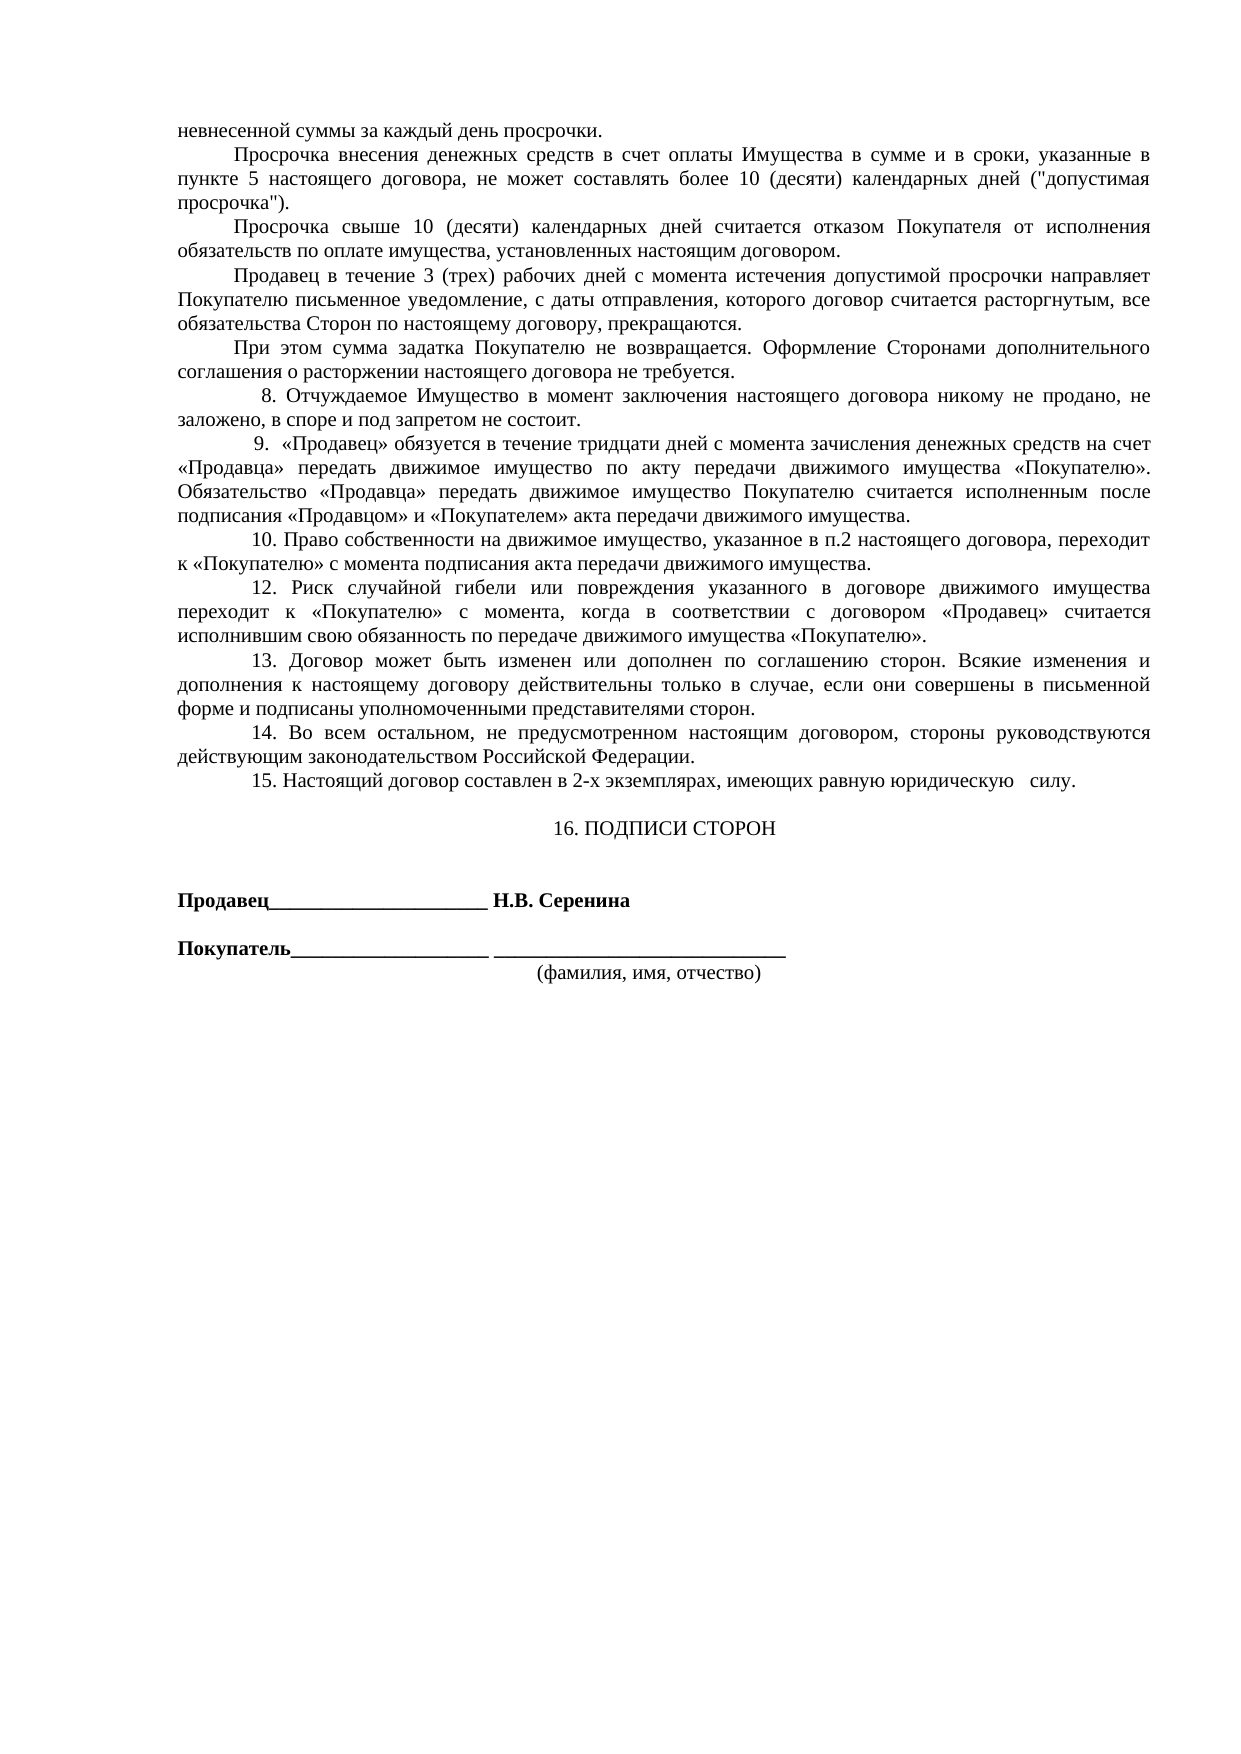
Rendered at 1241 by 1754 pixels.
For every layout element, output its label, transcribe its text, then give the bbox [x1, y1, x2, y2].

text 14. Во всем остальном, не предусмотренном настоящим договором, стороны руководствуются действующим законодательством Российской Федерации. [177, 720, 1152, 768]
text При этом сумма задатка Покупателю не возвращается. Оформление Сторонами дополнительного соглашения о расторжении настоящего договора не требуется. [177, 335, 1152, 383]
text 12. Риск случайной гибели или повреждения указанного в договоре движимого имущества переходит к «Покупателю» с момента, когда в соответствии с договором «Продавец» считается исполнившим свою обязанность по передаче движимого имущества «Покупателю». [177, 575, 1152, 647]
text 10. Право собственности на движимое имущество, указанное в п.2 настоящего договора, переходит к «Покупателю» с момента подписания акта передачи движимого имущества. [177, 527, 1152, 575]
text Продавец в течение 3 (трех) рабочих дней с момента истечения допустимой просрочки направляет Покупателю письменное уведомление, с даты отправления, которого договор считается расторгнутым, все обязательства Сторон по настоящему договору, прекращаются. [177, 262, 1152, 335]
text Продавец_____________________ Н.В. Серенина [177, 888, 1093, 912]
text 13. Договор может быть изменен или дополнен по соглашению сторон. Всякие изменения и дополнения к настоящему договору действительны только в случае, если они совершены в письменной форме и подписаны уполномоченными представителями сторон. [177, 647, 1152, 720]
text Просрочка внесения денежных средств в счет оплаты Имущества в сумме и в сроки, указанные в пункте 5 настоящего договора, не может составлять более 10 (десяти) календарных дней ("допустимая просрочка"). [177, 142, 1152, 214]
text 8. Отчуждаемое Имущество в момент заключения настоящего договора никому не продано, не заложено, в споре и под запретом не состоит. [177, 383, 1152, 431]
text Просрочка свыше 10 (десяти) календарных дней считается отказом Покупателя от исполнения обязательств по оплате имущества, установленных настоящим договором. [177, 214, 1152, 262]
text 15. Настоящий договор составлен в 2-х экземплярах, имеющих равную юридическую силу. [177, 768, 1152, 792]
text Покупатель___________________ ____________________________ [177, 936, 1152, 960]
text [177, 118, 1152, 142]
text 9. «Продавец» обязуется в течение тридцати дней с момента зачисления денежных средств на счет «Продавца» передать движимое имущество по акту передачи движимого имущества «Покупателю». Обязательство «Продавца» передать движимое имущество Покупателю считается исполненным после подписания «Продавцом» и «Покупателем» акта передачи движимого имущества. [177, 431, 1152, 527]
text 16. ПОДПИСИ СТОРОН [177, 816, 1152, 840]
text (фамилия, имя, отчество) [177, 960, 1093, 984]
